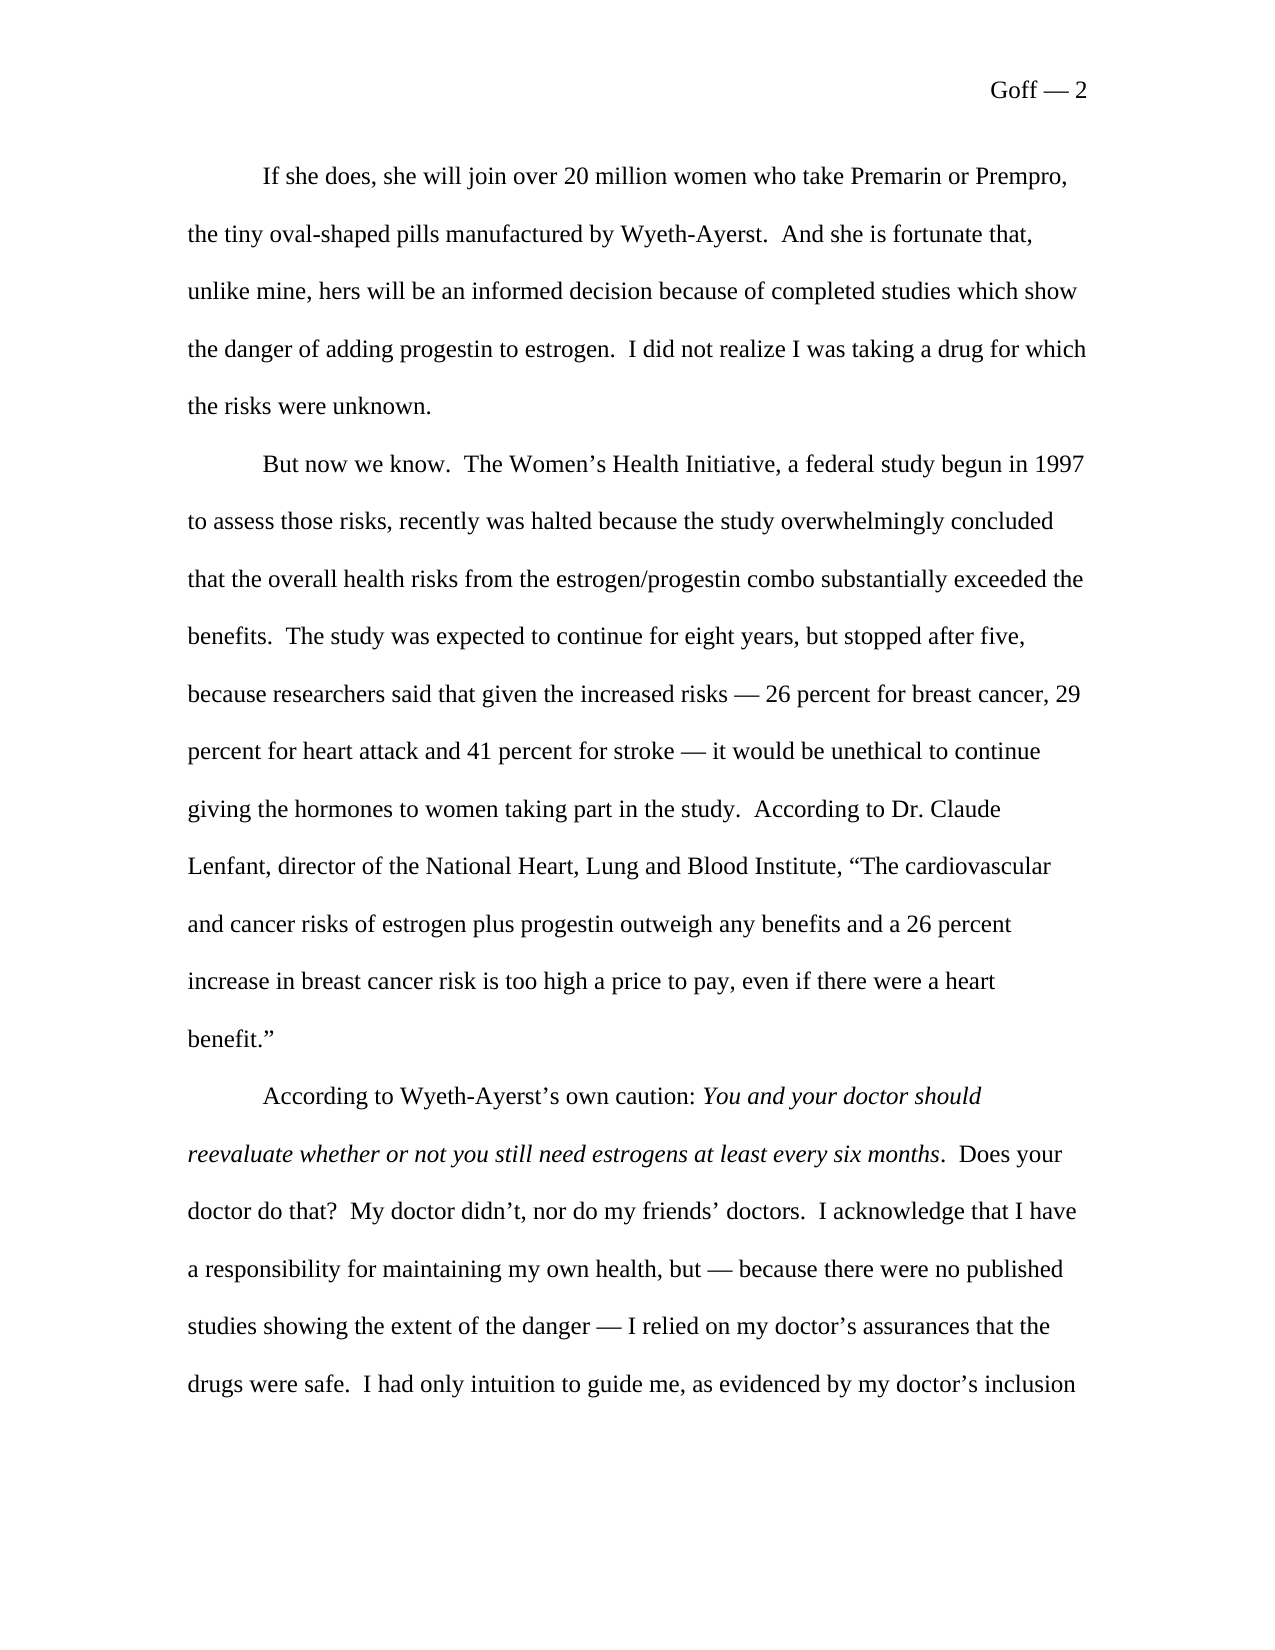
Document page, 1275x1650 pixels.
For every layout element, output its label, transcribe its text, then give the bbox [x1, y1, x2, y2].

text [187, 1081, 1087, 1397]
text If she does, she will join over 20 million women who take Premarin or Prempro, the tiny oval-shaped pills manufactured by Wyeth-Ayerst. And she is fortunate that, unlike mine, hers will be an informed decision because of completed studies which show the danger of adding progestin to estrogen. I did not realize I was taking a drug for which the risks were unknown. [187, 161, 1087, 420]
text But now we know. The Women’s Health Initiative, a federal study begun in 1997 to assess those risks, recently was halted because the study overwhelmingly concluded that the overall health risks from the estrogen/progestin combo substantially exceeded the benefits. The study was expected to continue for eight years, but stopped after five, because researchers said that given the increased risks — 26 percent for breast cancer, 29 percent for heart attack and 41 percent for stroke — it would be unethical to continue giving the hormones to women taking part in the study. According to Dr. Claude Lenfant, director of the National Heart, Lung and Blood Institute, “The cardiovascular and cancer risks of estrogen plus progestin outweigh any benefits and a 26 percent increase in breast cancer risk is too high a price to pay, even if there were a heart benefit.” [187, 449, 1087, 1052]
